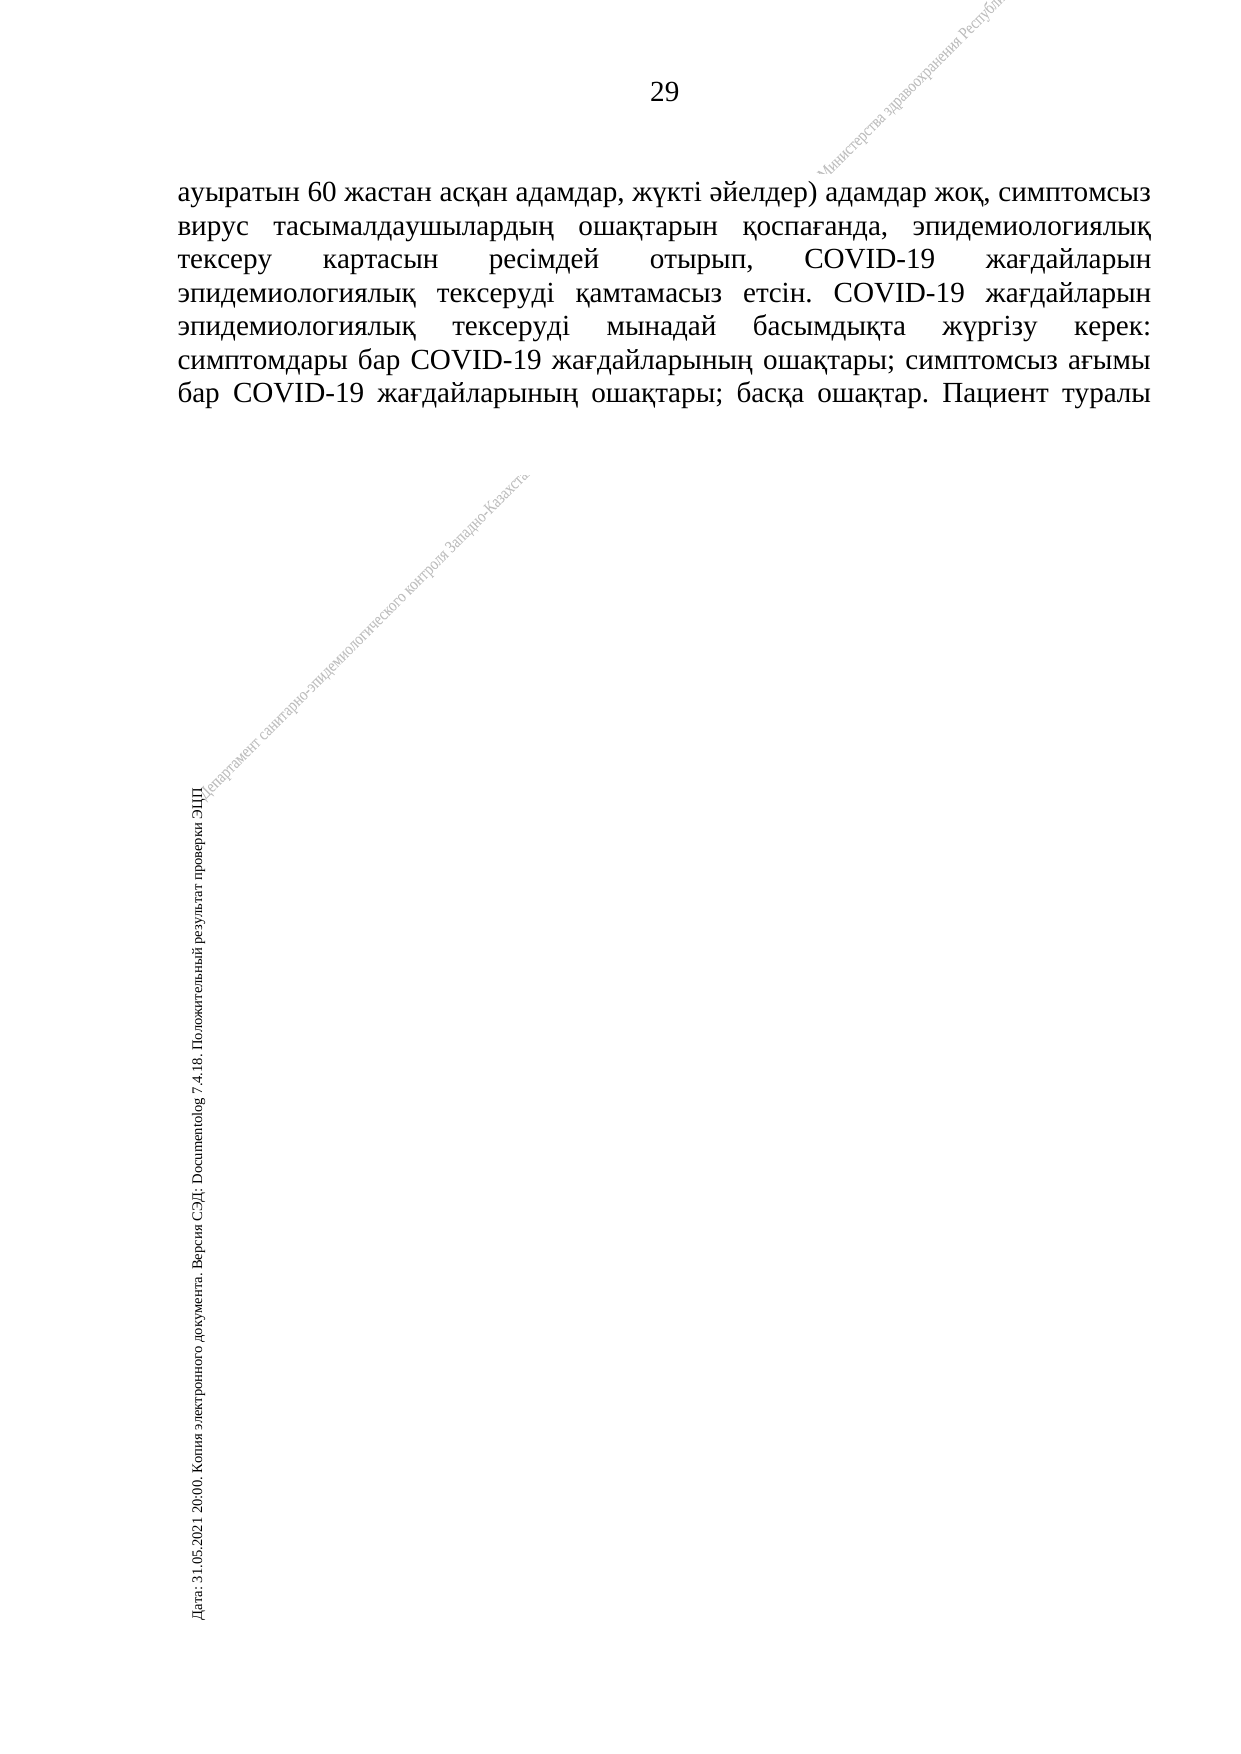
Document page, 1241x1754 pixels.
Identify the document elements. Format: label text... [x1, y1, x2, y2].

text - тәуекел тобындағы (жүрек-қантамыр жүйесінің созылмалы аурулары, қант диабеті, метаболикалық синдром, бүйректің созылмалы ауруларымен ауыратын 60 жастан асқан адамдар, жүкті әйелдер) адамдар жоқ, симптомсыз вирус тасымалдаушылардың ошақтарын қоспағанда, эпидемиологиялық тексеру картасын ресімдей отырып, COVID-19 жағдайларын эпидемиологиялық тексеруді қамтамасыз етсін. COVID-19 жағдайларын эпидемиологиялық тексеруді мынадай басымдықта жүргізу керек: симптомдары бар COVID-19 жағдайларының ошақтары; симптомсыз ағымы бар COVID-19 жағдайларының ошақтары; басқа ошақтар. Пациент туралы деректер Қазақстан Республикасы Денсаулық сақтау министрлігінің COVID-19 Веб-қосымшасына енгізіледі; [177, 174, 1152, 474]
